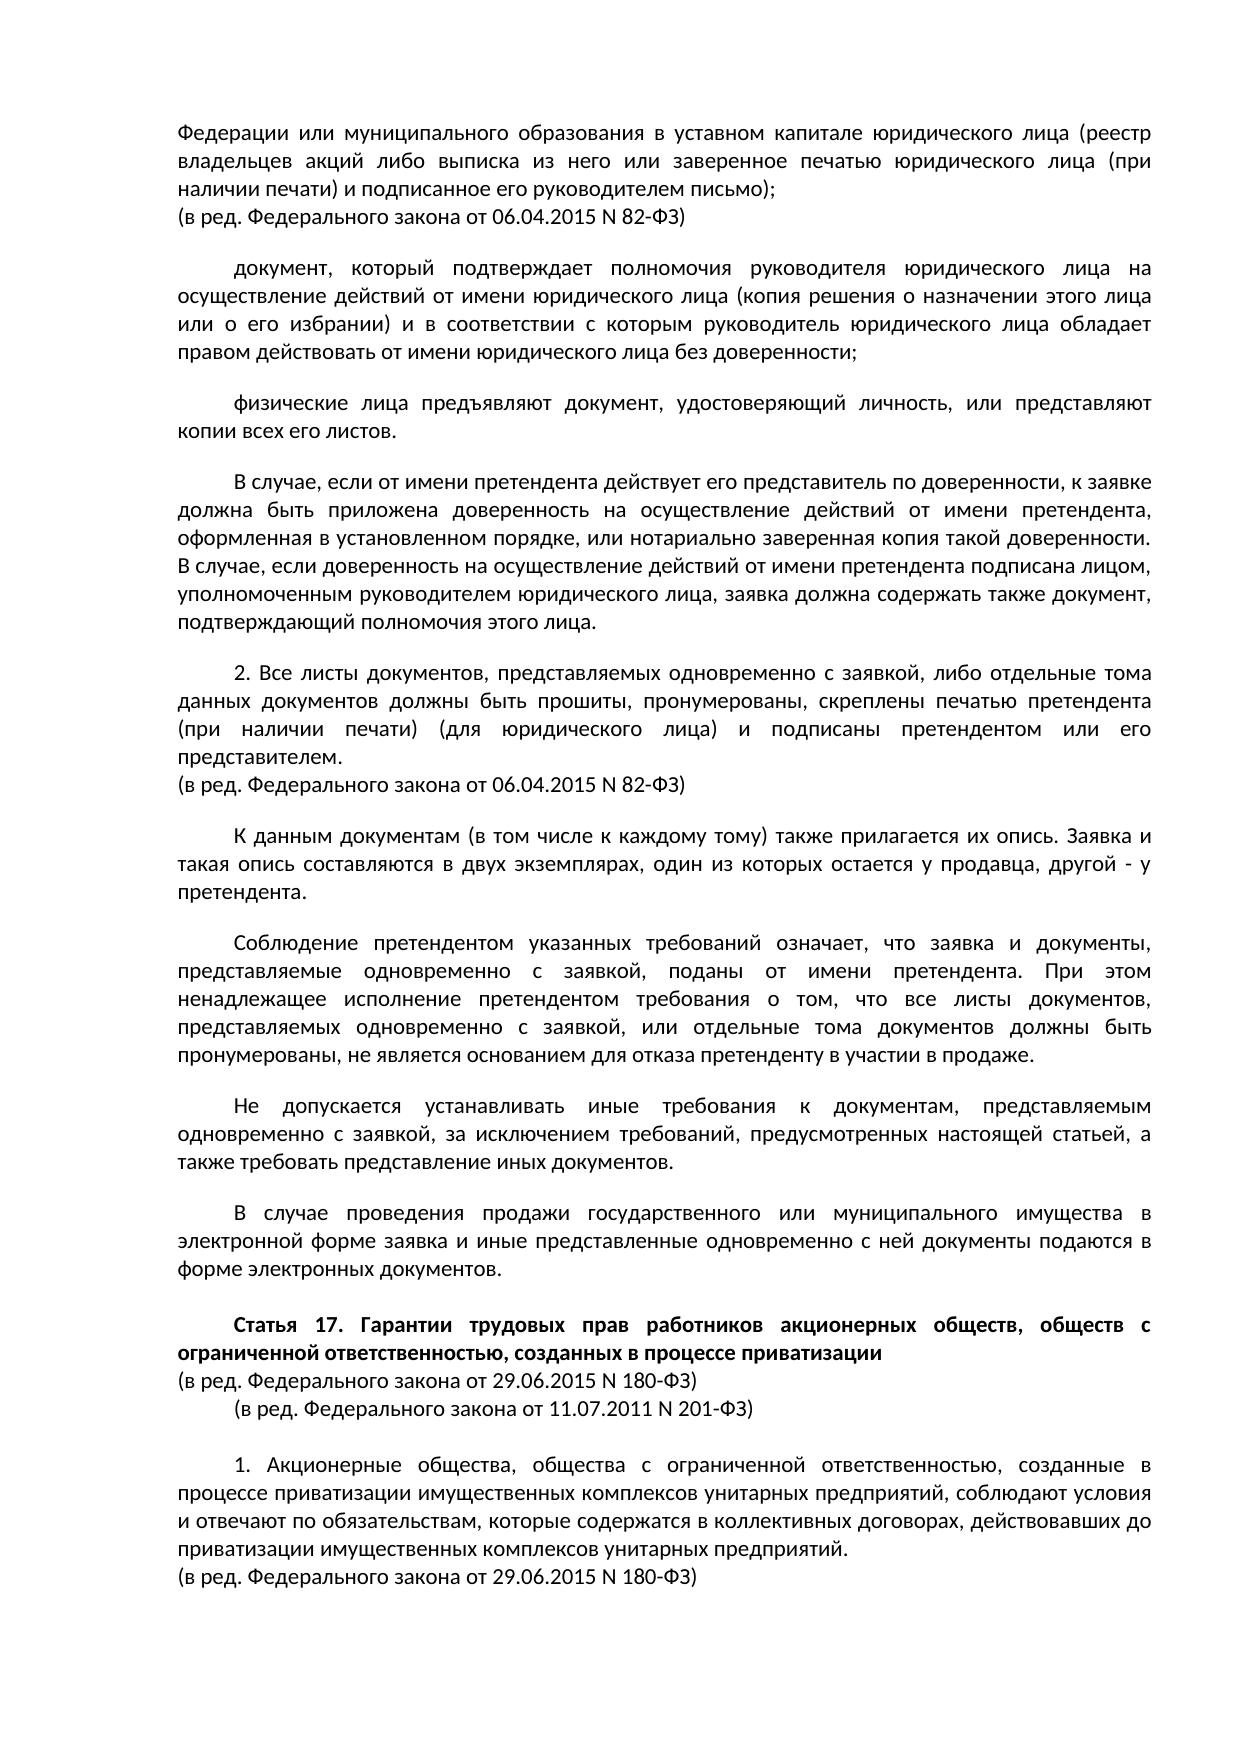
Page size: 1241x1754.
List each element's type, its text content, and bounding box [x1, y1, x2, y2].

text 1. Акционерные общества, общества с ограниченной ответственностью, созданные в процессе приватизации имущественных комплексов унитарных предприятий, соблюдают условия и отвечают по обязательствам, которые содержатся в коллективных договорах, действовавших до приватизации имущественных комплексов унитарных предприятий. [177, 1450, 1152, 1562]
text В случае проведения продажи государственного или муниципального имущества в электронной форме заявка и иные представленные одновременно с ней документы подаются в форме электронных документов. [177, 1198, 1152, 1282]
text (в ред. Федерального закона от 29.06.2015 N 180-ФЗ) [177, 1562, 1152, 1590]
text К данным документам (в том числе к каждому тому) также прилагается их опись. Заявка и такая опись составляются в двух экземплярах, один из которых остается у продавца, другой - у претендента. [177, 821, 1152, 905]
text (в ред. Федерального закона от 29.06.2015 N 180-ФЗ) [177, 1366, 1152, 1394]
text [177, 118, 1152, 202]
text (в ред. Федерального закона от 06.04.2015 N 82-ФЗ) [177, 770, 1152, 798]
text 2. Все листы документов, представляемых одновременно с заявкой, либо отдельные тома данных документов должны быть прошиты, пронумерованы, скреплены печатью претендента (при наличии печати) (для юридического лица) и подписаны претендентом или его представителем. [177, 658, 1152, 770]
text документ, который подтверждает полномочия руководителя юридического лица на осуществление действий от имени юридического лица (копия решения о назначении этого лица или о его избрании) и в соответствии с которым руководитель юридического лица обладает правом действовать от имени юридического лица без доверенности; [177, 253, 1152, 365]
title Статья 17. Гарантии трудовых прав работников акционерных обществ, обществ с ограниченной ответственностью, созданных в процессе приватизации [177, 1310, 1152, 1366]
text (в ред. Федерального закона от 06.04.2015 N 82-ФЗ) [177, 202, 1152, 230]
text (в ред. Федерального закона от 11.07.2011 N 201-ФЗ) [177, 1394, 1152, 1422]
text Соблюдение претендентом указанных требований означает, что заявка и документы, представляемые одновременно с заявкой, поданы от имени претендента. При этом ненадлежащее исполнение претендентом требования о том, что все листы документов, представляемых одновременно с заявкой, или отдельные тома документов должны быть пронумерованы, не является основанием для отказа претенденту в участии в продаже. [177, 928, 1152, 1068]
text Не допускается устанавливать иные требования к документам, представляемым одновременно с заявкой, за исключением требований, предусмотренных настоящей статьей, а также требовать представление иных документов. [177, 1091, 1152, 1175]
text В случае, если от имени претендента действует его представитель по доверенности, к заявке должна быть приложена доверенность на осуществление действий от имени претендента, оформленная в установленном порядке, или нотариально заверенная копия такой доверенности. В случае, если доверенность на осуществление действий от имени претендента подписана лицом, уполномоченным руководителем юридического лица, заявка должна содержать также документ, подтверждающий полномочия этого лица. [177, 467, 1152, 635]
text физические лица предъявляют документ, удостоверяющий личность, или представляют копии всех его листов. [177, 388, 1152, 444]
